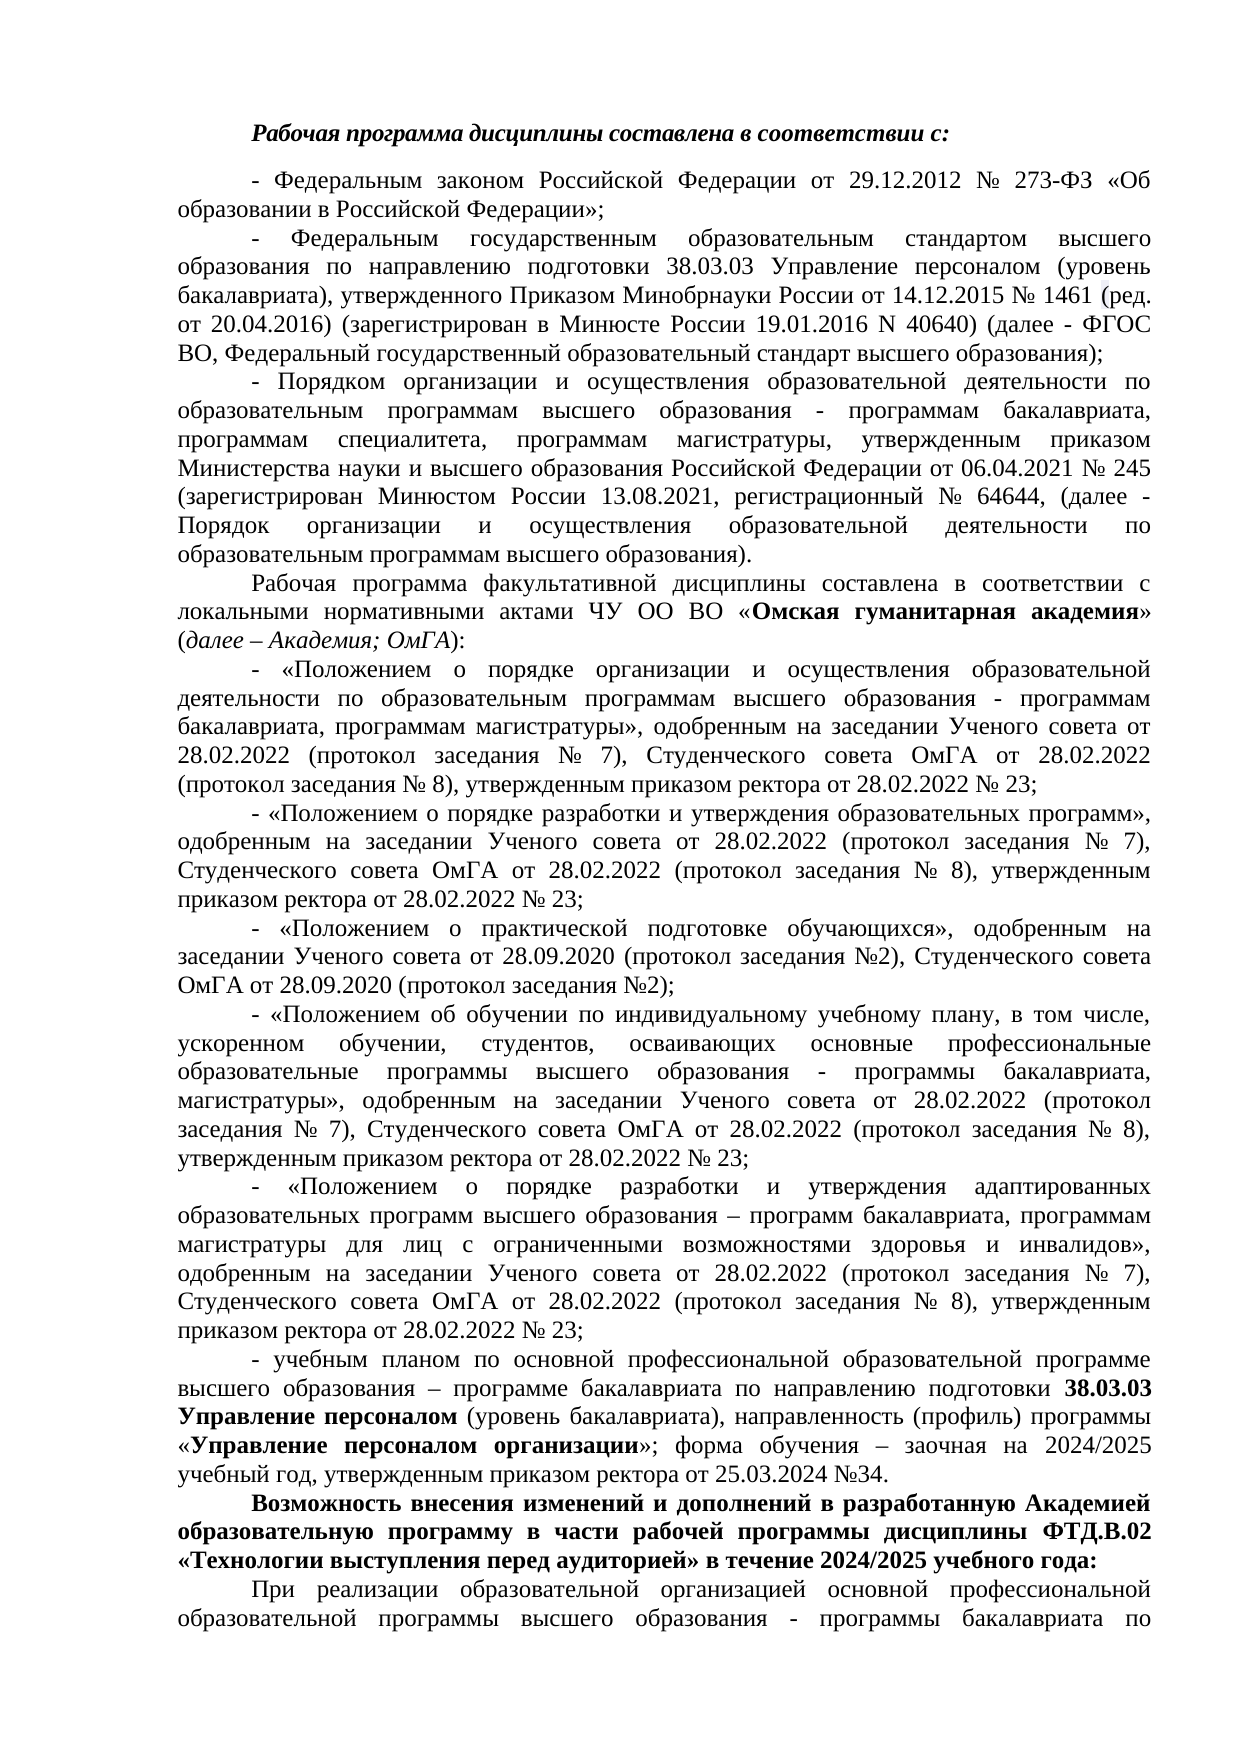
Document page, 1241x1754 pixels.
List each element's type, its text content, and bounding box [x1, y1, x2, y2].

text - «Положением о практической подготовке обучающихся», одобренным на заседании Ученого совета от 28.09.2020 (протокол заседания №2), Студенческого совета ОмГА от 28.09.2020 (протокол заседания №2); [177, 913, 1152, 999]
text - «Положением о порядке разработки и утверждения адаптированных образовательных программ высшего образования – программ бакалавриата, программам магистратуры для лиц с ограниченными возможностями здоровья и инвалидов», одобренным на заседании Ученого совета от 28.02.2022 (протокол заседания № 7), Студенческого совета ОмГА от 28.02.2022 (протокол заседания № 8), утвержденным приказом ректора от 28.02.2022 № 23; [177, 1171, 1152, 1344]
text - Федеральным законом Российской Федерации от 29.12.2012 № 273-ФЗ «Об образовании в Российской Федерации»; [177, 165, 1152, 223]
text - «Положением об обучении по индивидуальному учебному плану, в том числе, ускоренном обучении, студентов, осваивающих основные профессиональные образовательные программы высшего образования - программы бакалавриата, магистратуры», одобренным на заседании Ученого совета от 28.02.2022 (протокол заседания № 7), Студенческого совета ОмГА от 28.02.2022 (протокол заседания № 8), утвержденным приказом ректора от 28.02.2022 № 23; [177, 999, 1152, 1171]
text Возможность внесения изменений и дополнений в разработанную Академией образовательную программу в части рабочей программы дисциплины ФТД.В.02 «Технологии выступления перед аудиторией» в течение 2024/2025 учебного года: [177, 1488, 1152, 1574]
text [177, 1574, 1152, 1631]
text - «Положением о порядке организации и осуществления образовательной деятельности по образовательным программам высшего образования - программам бакалавриата, программам магистратуры», одобренным на заседании Ученого совета от 28.02.2022 (протокол заседания № 7), Студенческого совета ОмГА от 28.02.2022 (протокол заседания № 8), утвержденным приказом ректора от 28.02.2022 № 23; [177, 654, 1152, 798]
text - Порядком организации и осуществления образовательной деятельности по образовательным программам высшего образования - программам бакалавриата, программам специалитета, программам магистратуры, утвержденным приказом Министерства науки и высшего образования Российской Федерации от 06.04.2021 № 245 (зарегистрирован Минюстом России 13.08.2021, регистрационный № 64644, (далее - Порядок организации и осуществления образовательной деятельности по образовательным программам высшего образования). [177, 366, 1152, 568]
text - «Положением о порядке разработки и утверждения образовательных программ», одобренным на заседании Ученого совета от 28.02.2022 (протокол заседания № 7), Студенческого совета ОмГА от 28.02.2022 (протокол заседания № 8), утвержденным приказом ректора от 28.02.2022 № 23; [177, 798, 1152, 913]
text Рабочая программа факультативной дисциплины составлена в соответствии с локальными нормативными актами ЧУ ОО ВО «Омская гуманитарная академия» (далее – Академия; ОмГА): [177, 568, 1152, 654]
text - учебным планом по основной профессиональной образовательной программе высшего образования – программе бакалавриата по направлению подготовки 38.03.03 Управление персоналом (уровень бакалавриата), направленность (профиль) программы «Управление персоналом организации»; форма обучения – заочная на 2024/2025 учебный год, утвержденным приказом ректора от 25.03.2024 №34. [177, 1344, 1152, 1488]
text Рабочая программа дисциплины составлена в соответствии с: [177, 118, 1152, 147]
text - Федеральным государственным образовательным стандартом высшего образования по направлению подготовки 38.03.03 Управление персоналом (уровень бакалавриата), утвержденного Приказом Минобрнауки России от 14.12.2015 № 1461 (ред. от 20.04.2016) (зарегистрирован в Минюсте России 19.01.2016 N 40640) (далее - ФГОС ВО, Федеральный государственный образовательный стандарт высшего образования); [177, 223, 1152, 366]
